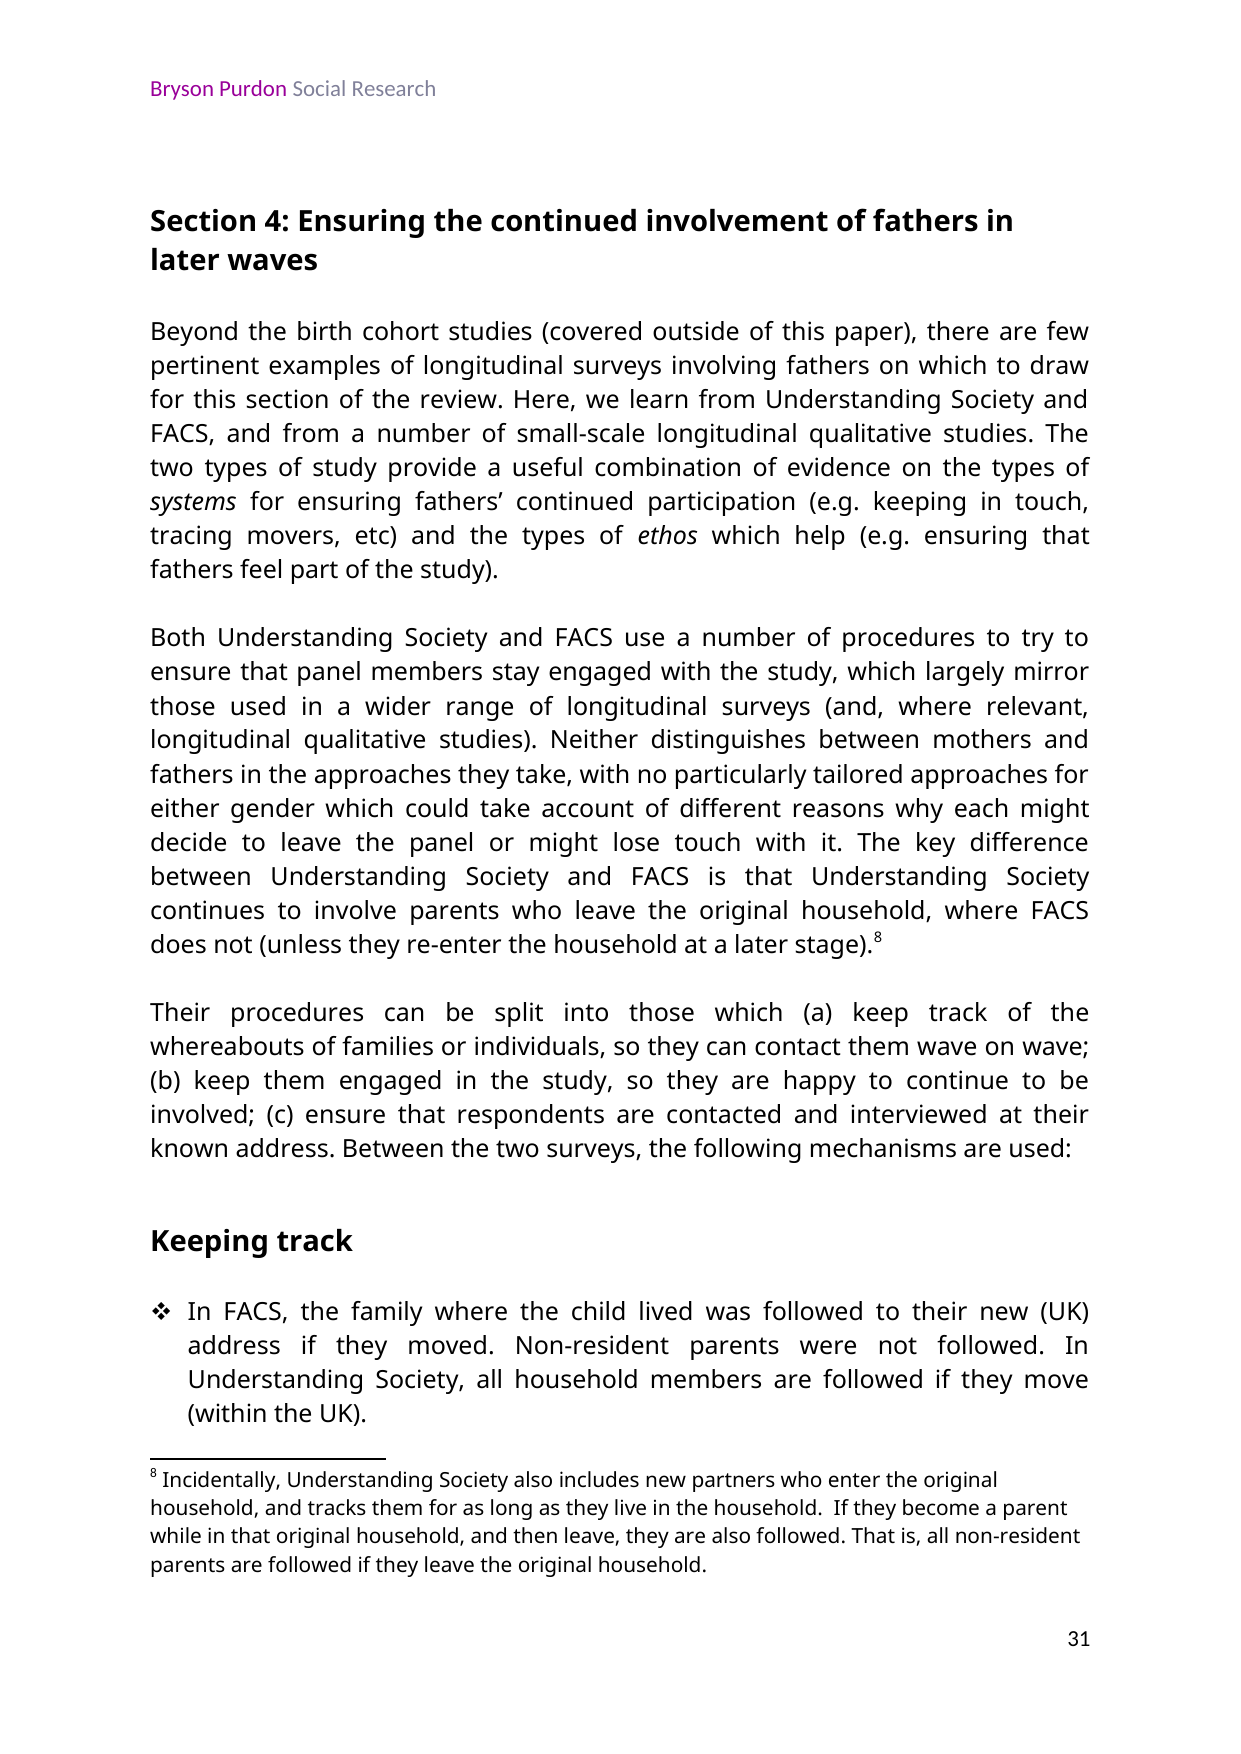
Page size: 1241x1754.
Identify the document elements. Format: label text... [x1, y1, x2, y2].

subtitle Keeping track [150, 1220, 1090, 1259]
text Both Understanding Society and FACS use a number of procedures to try to ensure that panel members stay engaged with the study, which largely mirror those used in a wider range of longitudinal surveys (and, where relevant, longitudinal qualitative studies). Neither distinguishes between mothers and fathers in the approaches they take, with no particularly tailored approaches for either gender which could take account of different reasons why each might decide to leave the panel or might lose touch with it. The key difference between Understanding Society and FACS is that Understanding Society continues to involve parents who leave the original household, where FACS does not (unless they re-enter the household at a later stage). [150, 620, 1090, 961]
list In FACS, the family where the child lived was followed to their new (UK) address if they moved. Non-resident parents were not followed. In Understanding Society, all household members are followed if they move (within the UK). [150, 1294, 1090, 1430]
subtitle Section 4: Ensuring the continued involvement of fathers in later waves [150, 200, 1090, 279]
text Beyond the birth cohort studies (covered outside of this paper), there are few pertinent examples of longitudinal surveys involving fathers on which to draw for this section of the review. Here, we learn from Understanding Society and FACS, and from a number of small-scale longitudinal qualitative studies. The two types of study provide a useful combination of evidence on the types of systems for ensuring fathers’ continued participation (e.g. keeping in touch, tracing movers, etc) and the types of ethos which help (e.g. ensuring that fathers feel part of the study). [150, 313, 1090, 586]
text Their procedures can be split into those which (a) keep track of the whereabouts of families or individuals, so they can contact them wave on wave; (b) keep them engaged in the study, so they are happy to continue to be involved; (c) ensure that respondents are contacted and interviewed at their known address. Between the two surveys, the following mechanisms are used: [150, 995, 1090, 1165]
